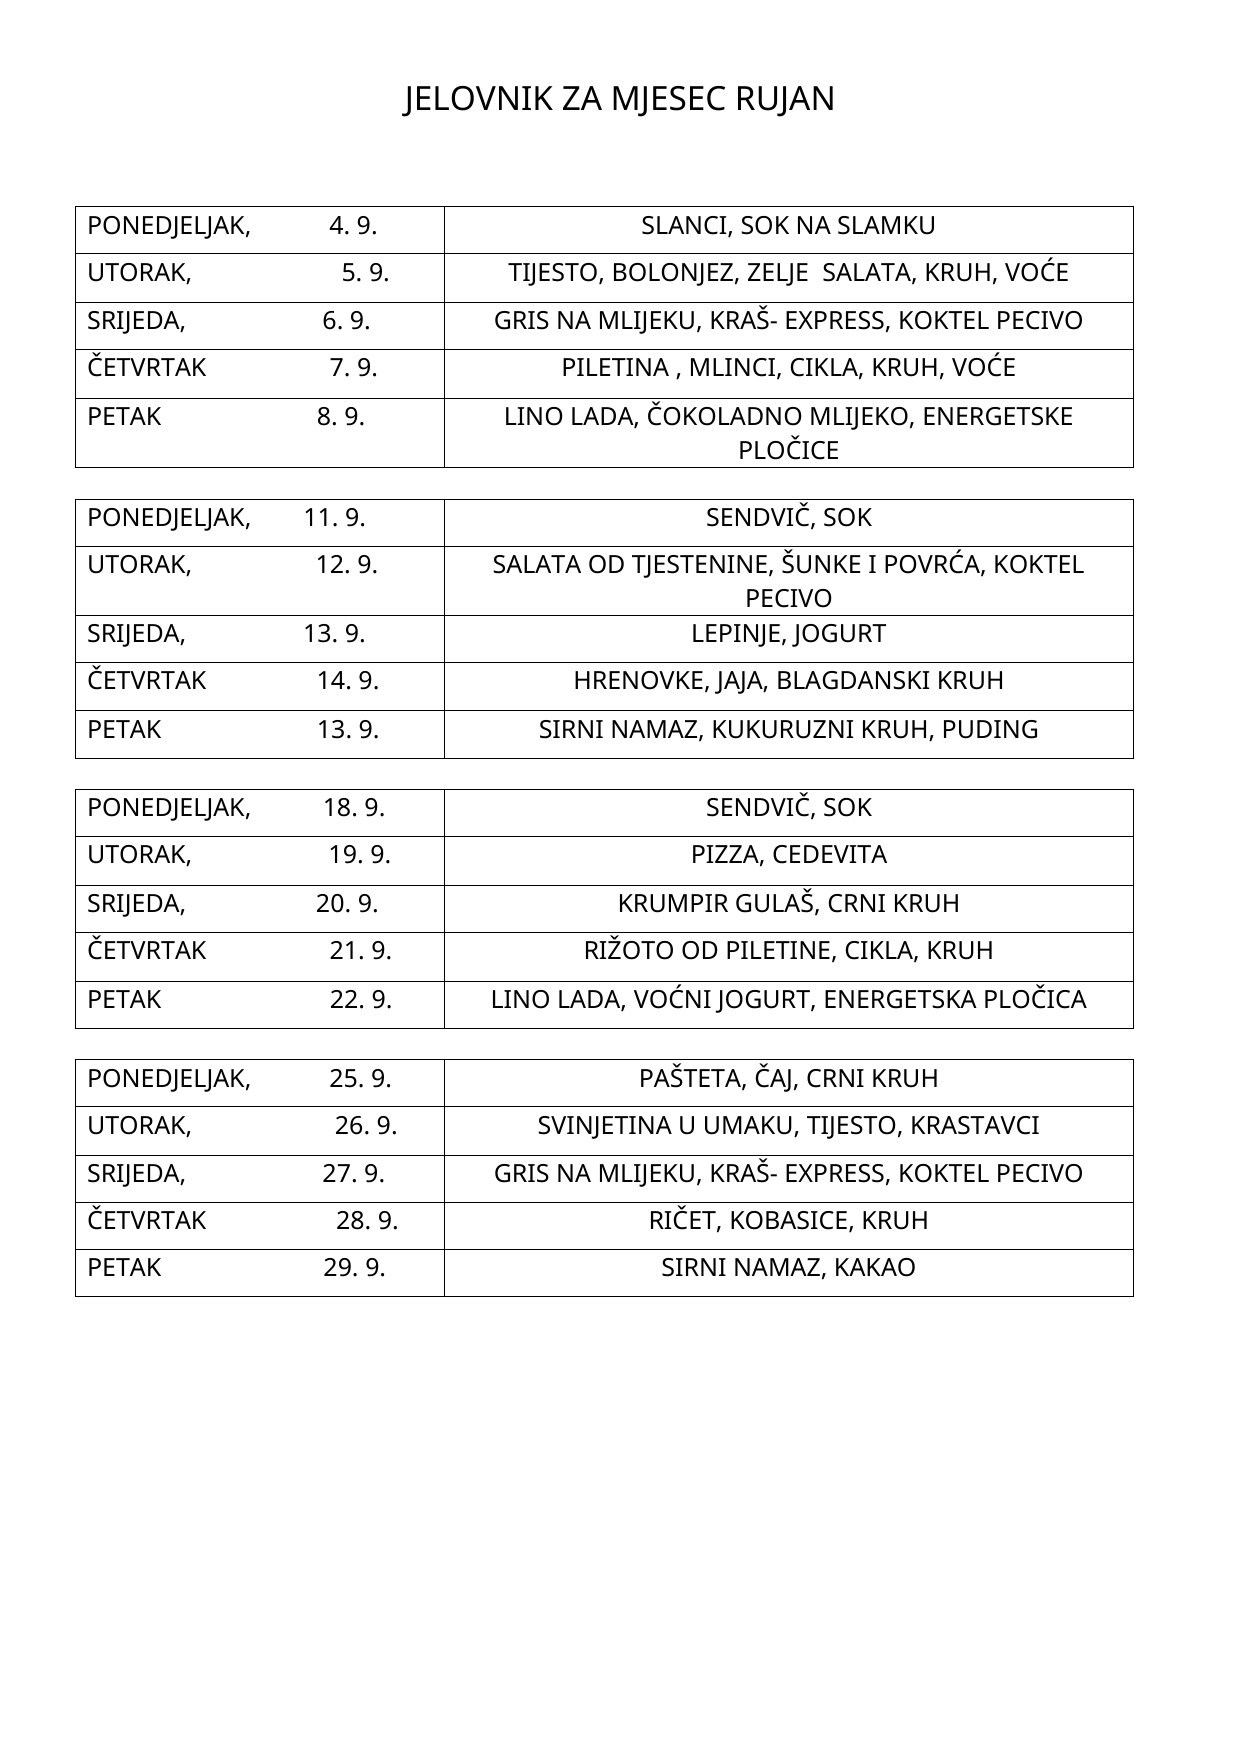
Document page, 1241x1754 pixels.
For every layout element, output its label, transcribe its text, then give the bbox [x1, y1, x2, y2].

table_header PONEDJELJAK, 18. 9. [76, 790, 444, 836]
table_cell ČETVRTAK 7. 9. [76, 350, 444, 398]
table_cell ČETVRTAK 21. 9. [76, 933, 444, 981]
table_cell SRIJEDA, 20. 9. [76, 886, 444, 932]
table_cell GRIS NA MLIJEKU, KRAŠ- EXPRESS, KOKTEL PECIVO [445, 1156, 1133, 1202]
table_cell PETAK 8. 9. [76, 399, 444, 467]
table_cell SIRNI NAMAZ, KUKURUZNI KRUH, PUDING [445, 711, 1133, 757]
table_cell PETAK 13. 9. [76, 711, 444, 757]
text JELOVNIK ZA MJESEC RUJAN [75, 75, 1165, 120]
table_cell ČETVRTAK 28. 9. [76, 1203, 444, 1249]
table_cell LINO LADA, ČOKOLADNO MLIJEKO, ENERGETSKE PLOČICE [445, 399, 1133, 467]
table_cell PETAK 29. 9. [76, 1250, 444, 1296]
table_cell PILETINA , MLINCI, CIKLA, KRUH, VOĆE [445, 350, 1133, 398]
table_cell UTORAK, 12. 9. [76, 547, 444, 615]
table_cell PETAK 22. 9. [76, 982, 444, 1028]
table_cell UTORAK, 26. 9. [76, 1107, 444, 1155]
table_header SENDVIČ, SOK [445, 790, 1133, 836]
table_cell KRUMPIR GULAŠ, CRNI KRUH [445, 886, 1133, 932]
table_cell HRENOVKE, JAJA, BLAGDANSKI KRUH [445, 663, 1133, 710]
table_cell ČETVRTAK 14. 9. [76, 663, 444, 710]
table_cell RIŽOTO OD PILETINE, CIKLA, KRUH [445, 933, 1133, 981]
table_cell PIZZA, CEDEVITA [445, 837, 1133, 885]
table_header PONEDJELJAK, 4. 9. [76, 207, 444, 253]
table_cell LEPINJE, JOGURT [445, 616, 1133, 662]
table_cell LINO LADA, VOĆNI JOGURT, ENERGETSKA PLOČICA [445, 982, 1133, 1028]
table_cell SRIJEDA, 6. 9. [76, 303, 444, 349]
table_cell UTORAK, 19. 9. [76, 837, 444, 885]
table_cell SRIJEDA, 13. 9. [76, 616, 444, 662]
table_cell GRIS NA MLIJEKU, KRAŠ- EXPRESS, KOKTEL PECIVO [445, 303, 1133, 349]
table_header PAŠTETA, ČAJ, CRNI KRUH [445, 1060, 1133, 1106]
table_header PONEDJELJAK, 11. 9. [76, 500, 444, 546]
table_header PONEDJELJAK, 25. 9. [76, 1060, 444, 1106]
table_cell TIJESTO, BOLONJEZ, ZELJE SALATA, KRUH, VOĆE [445, 254, 1133, 302]
table_header SLANCI, SOK NA SLAMKU [445, 207, 1133, 253]
table_cell SALATA OD TJESTENINE, ŠUNKE I POVRĆA, KOKTEL PECIVO [445, 547, 1133, 615]
table_cell SRIJEDA, 27. 9. [76, 1156, 444, 1202]
table_cell SIRNI NAMAZ, KAKAO [445, 1250, 1133, 1296]
table_cell RIČET, KOBASICE, KRUH [445, 1203, 1133, 1249]
table_header SENDVIČ, SOK [445, 500, 1133, 546]
table_cell SVINJETINA U UMAKU, TIJESTO, KRASTAVCI [445, 1107, 1133, 1155]
table_cell UTORAK, 5. 9. [76, 254, 444, 302]
